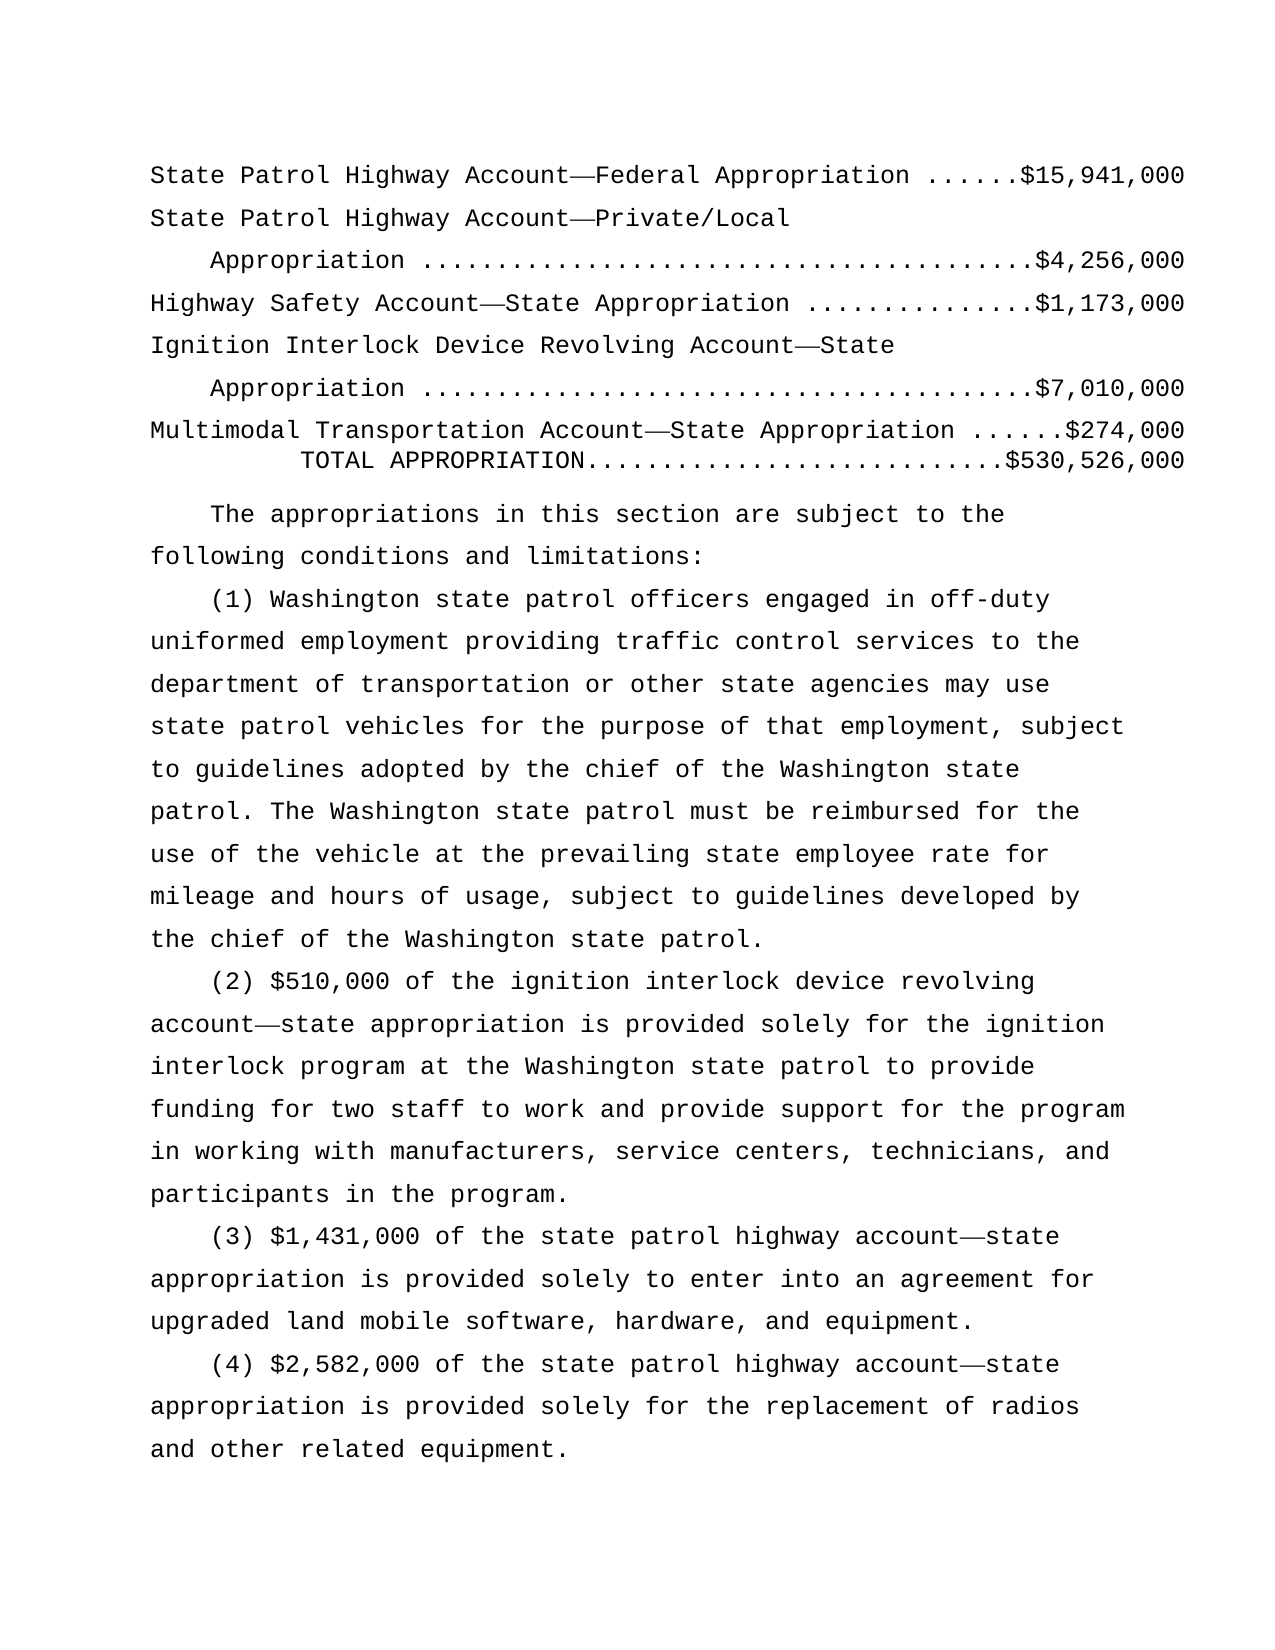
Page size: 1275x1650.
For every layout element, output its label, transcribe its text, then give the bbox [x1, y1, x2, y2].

text Ignition Interlock Device Revolving Account—State [150, 320, 1125, 362]
text (4) $2,582,000 of the state patrol highway account—state appropriation is provided solely for the replacement of radios and other related equipment. [150, 1338, 1125, 1466]
text The appropriations in this section are subject to the following conditions and limitations: [150, 488, 1125, 573]
text (1) Washington state patrol officers engaged in off-duty uniformed employment providing traffic control services to the department of transportation or other state agencies may use state patrol vehicles for the purpose of that employment, subject to guidelines adopted by the chief of the Washington state patrol. The Washington state patrol must be reimbursed for the use of the vehicle at the prevailing state employee rate for mileage and hours of usage, subject to guidelines developed by the chief of the Washington state patrol. [150, 573, 1125, 956]
text (2) $510,000 of the ignition interlock device revolving account—state appropriation is provided solely for the ignition interlock program at the Washington state patrol to provide funding for two staff to work and provide support for the program in working with manufacturers, service centers, technicians, and participants in the program. [150, 956, 1125, 1211]
text Multimodal Transportation Account—State Appropriation $274,000 [150, 405, 1125, 447]
text (3) $1,431,000 of the state patrol highway account—state appropriation is provided solely to enter into an agreement for upgraded land mobile software, hardware, and equipment. [150, 1211, 1125, 1338]
text Appropriation $4,256,000 [150, 235, 1125, 277]
text Appropriation $7,010,000 [150, 362, 1125, 405]
text State Patrol Highway Account—Federal Appropriation $15,941,000 [150, 150, 1125, 192]
text State Patrol Highway Account—Private/Local [150, 192, 1125, 235]
text Highway Safety Account—State Appropriation $1,173,000 [150, 277, 1125, 320]
text TOTAL APPROPRIATION $530,526,000 [150, 447, 1125, 476]
